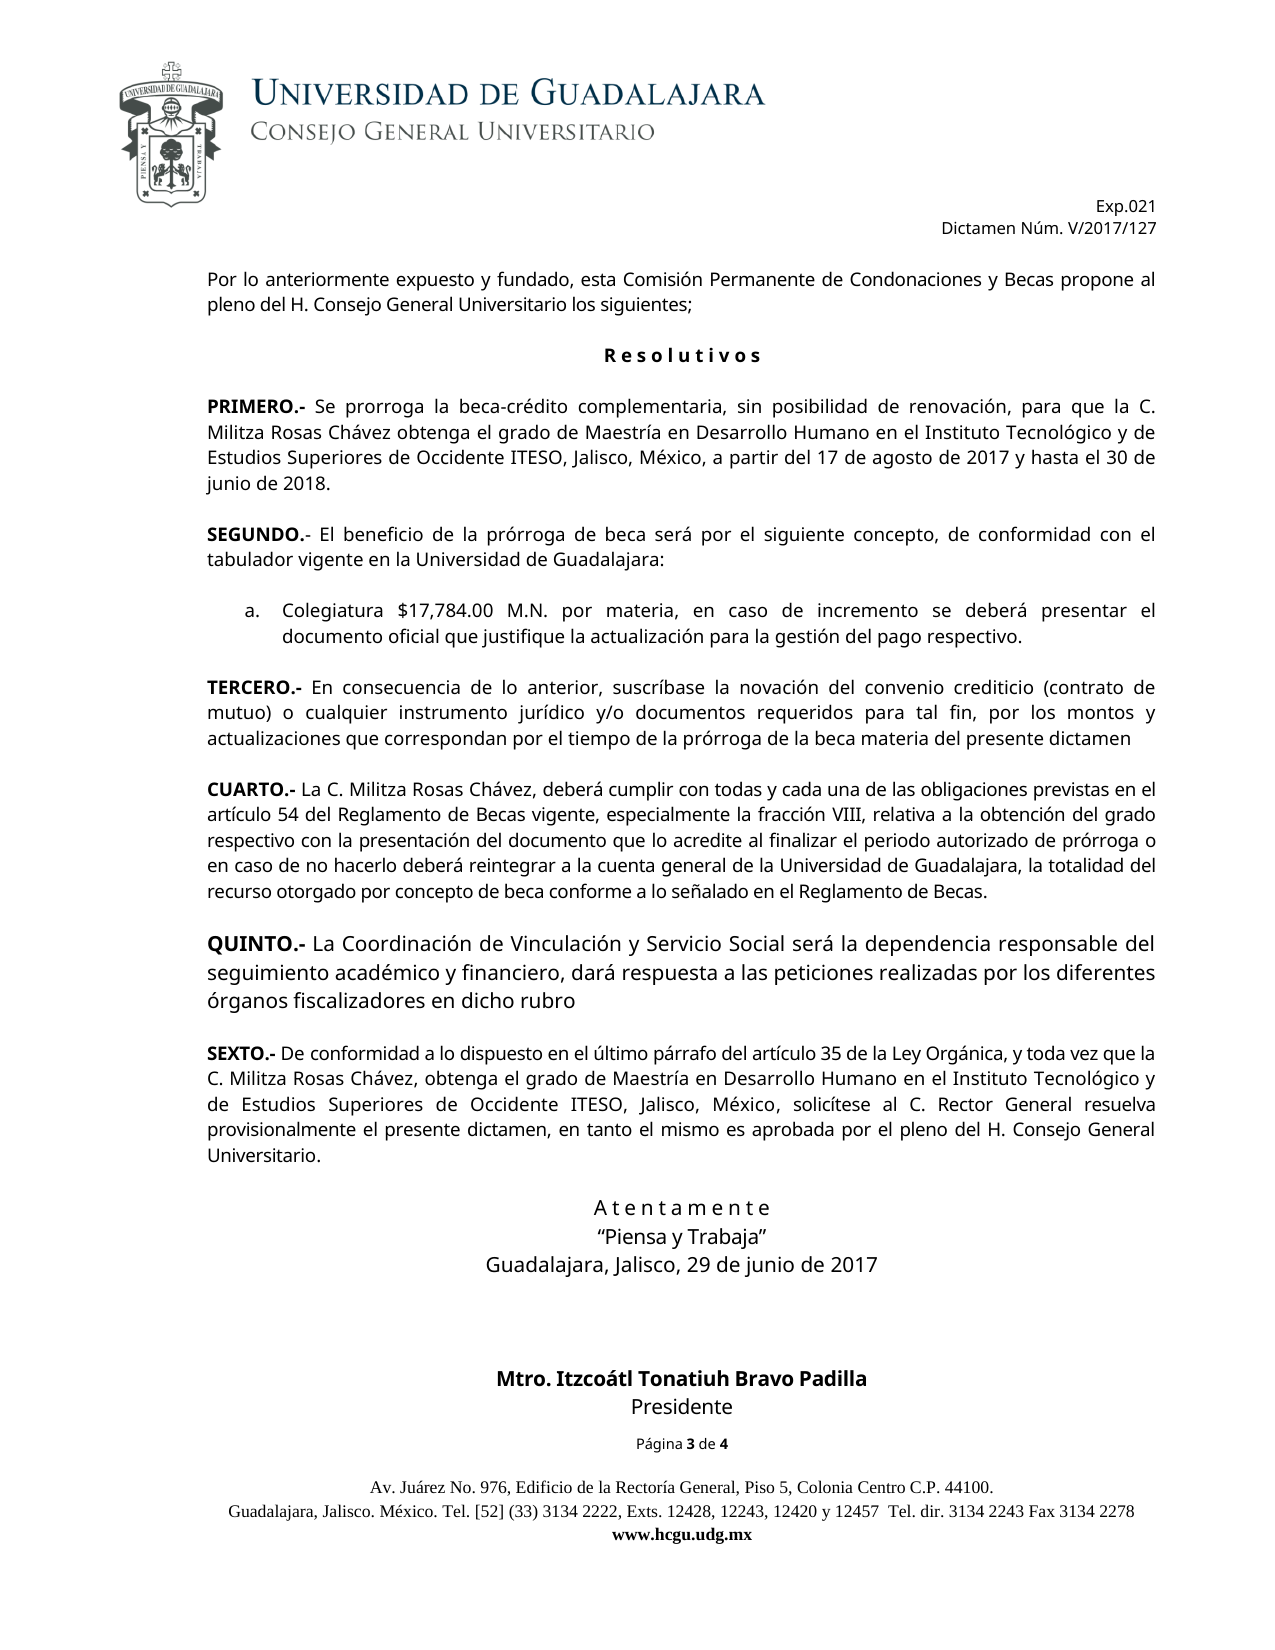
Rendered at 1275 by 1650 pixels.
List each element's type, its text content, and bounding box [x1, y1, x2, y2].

text Por lo anteriormente expuesto y fundado, esta Comisión Permanente de Condonaciones y Becas propone al pleno del H. Consejo General Universitario los siguientes; [207, 266, 1157, 317]
text TERCERO.- En consecuencia de lo anterior, suscríbase la novación del convenio crediticio (contrato de mutuo) o cualquier instrumento jurídico y/o documentos requeridos para tal fin, por los montos y actualizaciones que correspondan por el tiempo de la prórroga de la beca materia del presente dictamen [207, 674, 1157, 751]
text QUINTO.- La Coordinación de Vinculación y Servicio Social será la dependencia responsable del seguimiento académico y financiero, dará respuesta a las peticiones realizadas por los diferentes órganos fiscalizadores en dicho rubro [207, 929, 1157, 1015]
text SEXTO.- De conformidad a lo dispuesto en el último párrafo del artículo 35 de la Ley Orgánica, y toda vez que la C. Militza Rosas Chávez, obtenga el grado de Maestría en Desarrollo Humano en el Instituto Tecnológico y de Estudios Superiores de Occidente ITESO, Jalisco, México, solicítese al C. Rector General resuelva provisionalmente el presente dictamen, en tanto el mismo es aprobada por el pleno del H. Consejo General Universitario. [207, 1040, 1157, 1168]
text R e s o l u t i v o s [207, 342, 1157, 368]
picture [31, 1, 1275, 268]
text PRIMERO.- Se prorroga la beca-crédito complementaria, sin posibilidad de renovación, para que la C. Militza Rosas Chávez obtenga el grado de Maestría en Desarrollo Humano en el Instituto Tecnológico y de Estudios Superiores de Occidente ITESO, Jalisco, México, a partir del 17 de agosto de 2017 y hasta el 30 de junio de 2018. [207, 393, 1157, 496]
text “Piensa y Trabaja” [207, 1222, 1157, 1250]
text Guadalajara, Jalisco, 29 de junio de 2017 [207, 1250, 1157, 1279]
text Presidente [207, 1392, 1157, 1421]
text SEGUNDO.- El beneficio de la prórroga de beca será por el siguiente concepto, de conformidad con el tabulador vigente en la Universidad de Guadalajara: [207, 521, 1157, 572]
text Mtro. Itzcoátl Tonatiuh Bravo Padilla [207, 1364, 1157, 1392]
text CUARTO.- La C. Militza Rosas Chávez, deberá cumplir con todas y cada una de las obligaciones previstas en el artículo 54 del Reglamento de Becas vigente, especialmente la fracción VIII, relativa a la obtención del grado respectivo con la presentación del documento que lo acredite al finalizar el periodo autorizado de prórroga o en caso de no hacerlo deberá reintegrar a la cuenta general de la Universidad de Guadalajara, la totalidad del recurso otorgado por concepto de beca conforme a lo señalado en el Reglamento de Becas. [207, 776, 1157, 904]
list Colegiatura $17,784.00 M.N. por materia, en caso de incremento se deberá presentar el documento oficial que justifique la actualización para la gestión del pago respectivo. [244, 598, 1157, 649]
text A t e n t a m e n t e [207, 1193, 1157, 1222]
